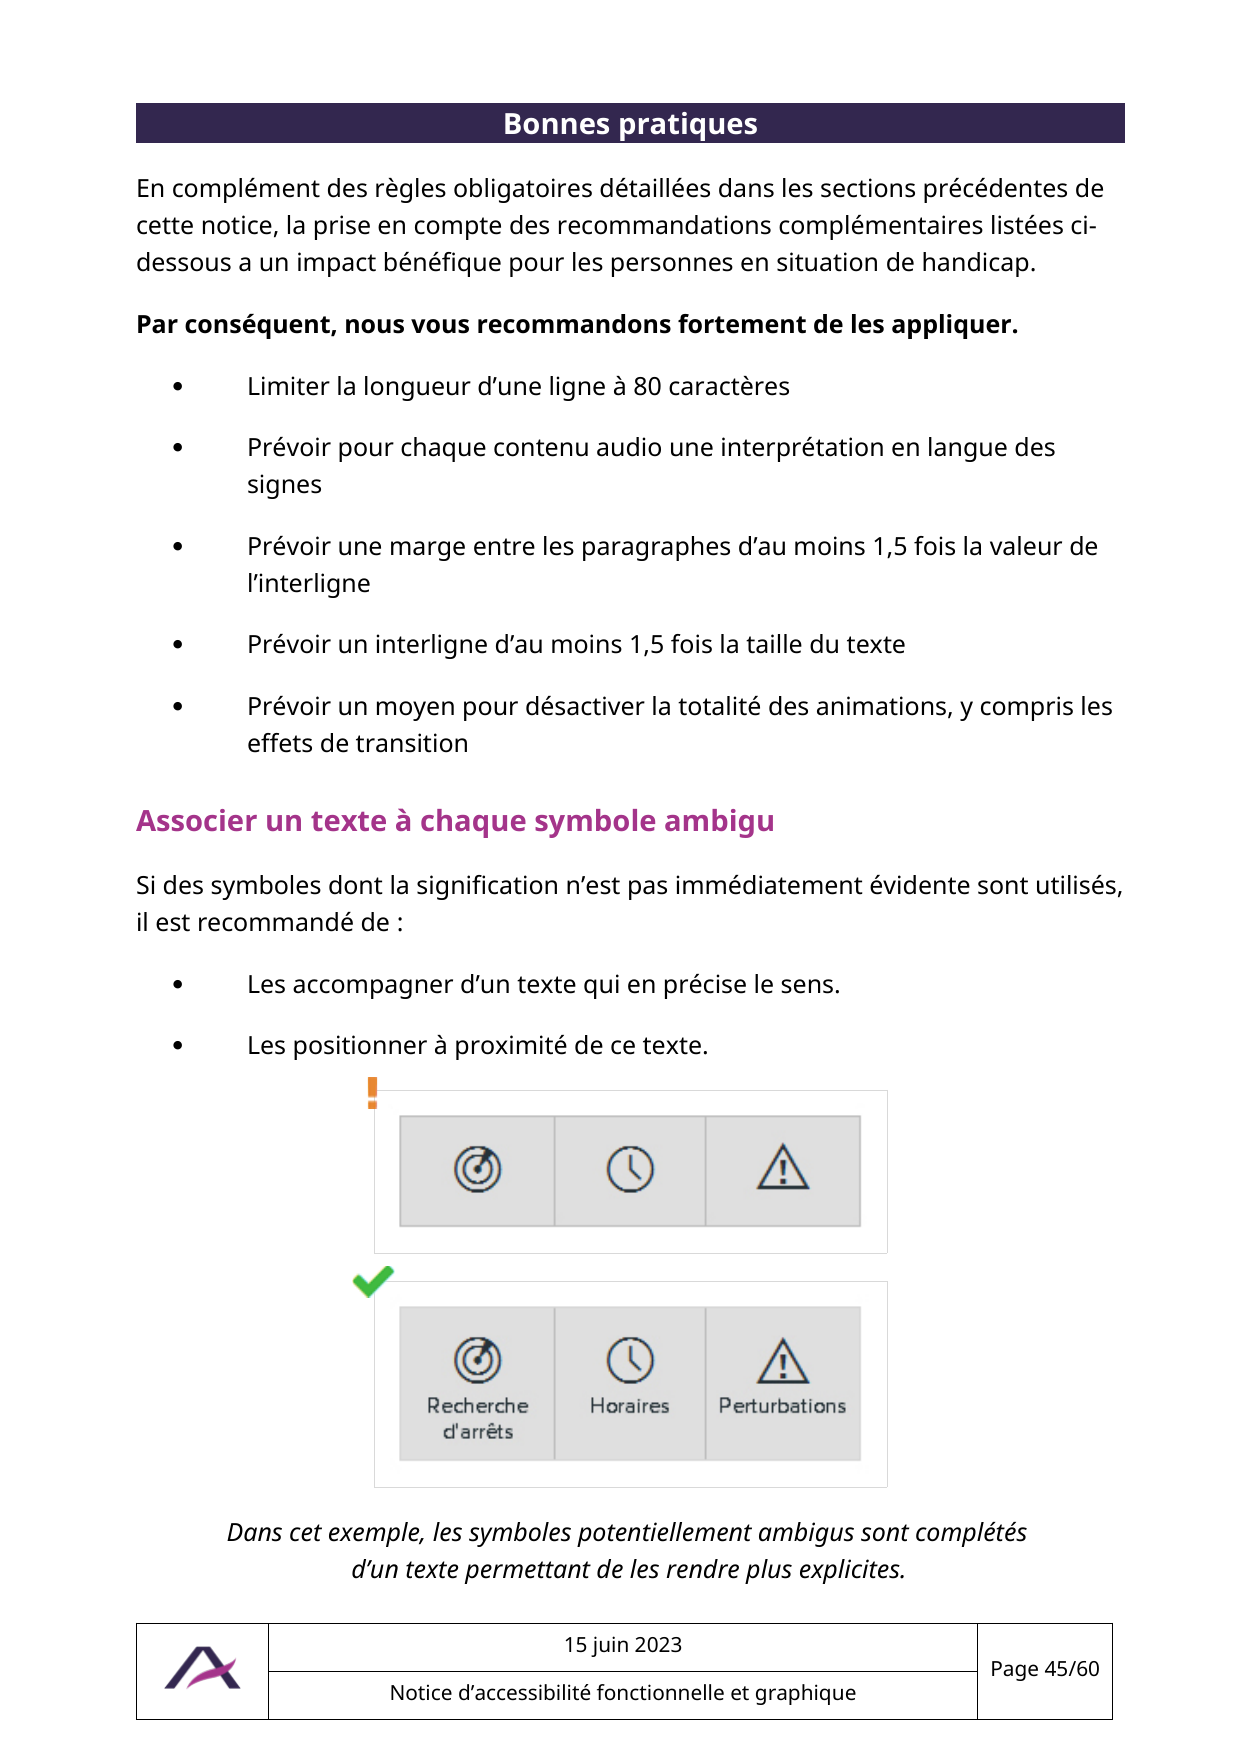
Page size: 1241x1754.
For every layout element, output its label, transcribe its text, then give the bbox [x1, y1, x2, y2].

text En complément des règles obligatoires détaillées dans les sections précédentes de cette notice, la prise en compte des recommandations complémentaires listées ci-dessous a un impact bénéfique pour les personnes en situation de handicap. [136, 171, 1125, 279]
list Limiter la longueur d’une ligne à 80 caractères [173, 368, 1125, 402]
text Par conséquent, nous vous recommandons fortement de les appliquer. [136, 306, 1125, 341]
picture [162, 1643, 243, 1692]
text Associer un texte à chaque symbole ambigu [136, 800, 1136, 839]
text Dans cet exemple, les symboles potentiellement ambigus sont complétés d’un texte permettant de les rendre plus explicites. [136, 1515, 1125, 1586]
list Prévoir un interligne d’au moins 1,5 fois la taille du texte [173, 627, 1125, 661]
list Prévoir pour chaque contenu audio une interprétation en langue des signes [173, 430, 1125, 501]
picture [367, 1077, 887, 1253]
text Si des symboles dont la signification n’est pas immédiatement évidente sont utilisés, il est recommandé de : [136, 868, 1125, 938]
picture [352, 1266, 887, 1487]
list Prévoir une marge entre les paragraphes d’au moins 1,5 fois la valeur de l’interligne [173, 528, 1125, 599]
list Les accompagner d’un texte qui en précise le sens. [173, 966, 1125, 1000]
text Bonnes pratiques [136, 103, 1125, 143]
list Prévoir un moyen pour désactiver la totalité des animations, y compris les effets de transition [173, 689, 1125, 760]
list Les positionner à proximité de ce texte. [173, 1028, 1125, 1062]
